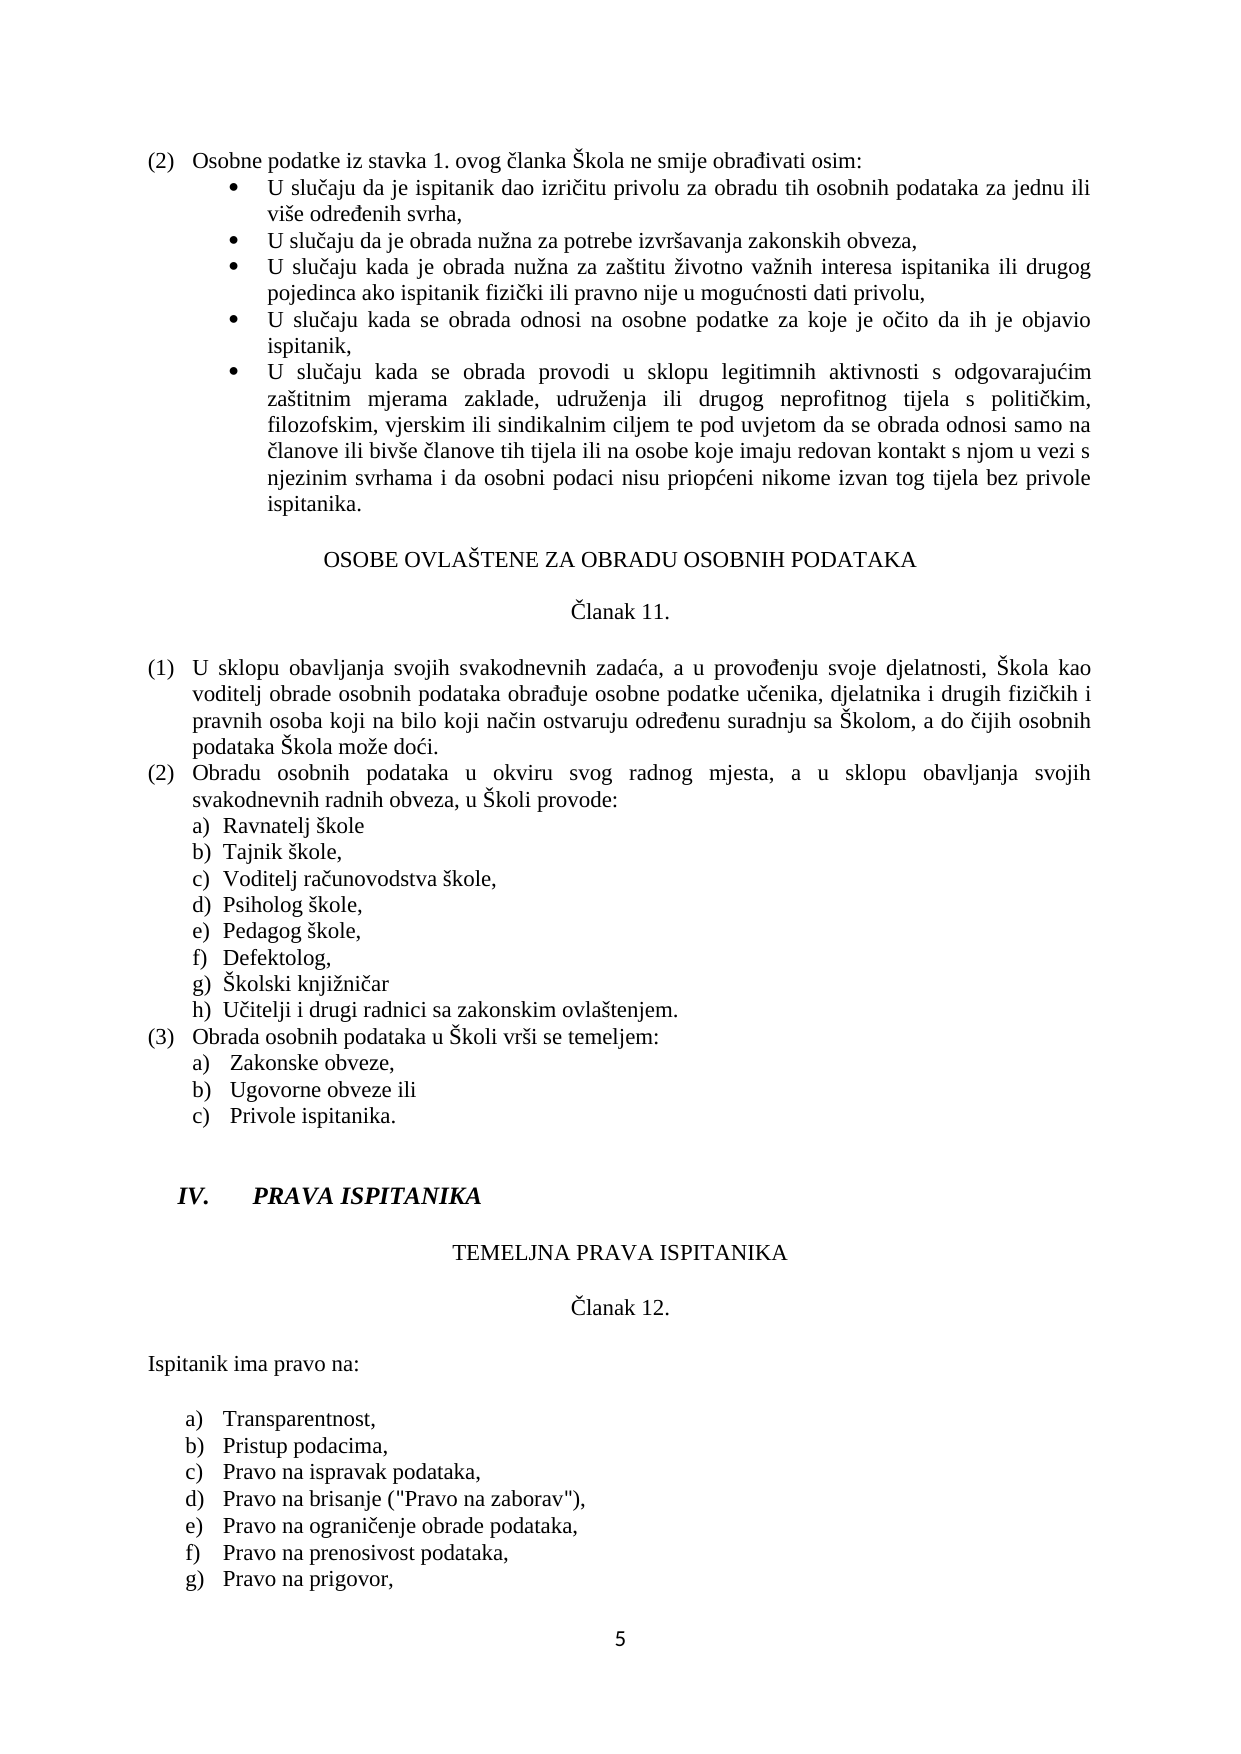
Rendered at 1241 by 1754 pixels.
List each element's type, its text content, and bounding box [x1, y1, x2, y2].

list U sklopu obavljanja svojih svakodnevnih zadaća, a u provođenju svoje djelatnosti, Škola kao voditelj obrade osobnih podataka obrađuje osobne podatke učenika, djelatnika i drugih fizičkih i pravnih osoba koji na bilo koji način ostvaruju određenu suradnju sa Školom, a do čijih osobnih podataka Škola može doći. [148, 654, 1093, 759]
list U slučaju kada se obrada odnosi na osobne podatke za koje je očito da ih je objavio ispitanik, [229, 306, 1093, 358]
list Pravo na brisanje ("Pravo na zaborav"), [185, 1484, 1093, 1513]
list Pravo na ograničenje obrade podataka, [185, 1513, 1093, 1539]
list Pravo na prenosivost podataka, [185, 1539, 1093, 1565]
list Školski knjižničar [192, 970, 1093, 997]
list U slučaju da je obrada nužna za potrebe izvršavanja zakonskih obveza, [229, 227, 1093, 253]
list U slučaju da je ispitanik dao izričitu privolu za obradu tih osobnih podataka za jednu ili više određenih svrha, [229, 174, 1093, 227]
list U slučaju kada je obrada nužna za zaštitu životno važnih interesa ispitanika ili drugog pojedinca ako ispitanik fizički ili pravno nije u mogućnosti dati privolu, [229, 253, 1093, 306]
list U slučaju kada se obrada provodi u sklopu legitimnih aktivnosti s odgovarajućim zaštitnim mjerama zaklade, udruženja ili drugog neprofitnog tijela s političkim, filozofskim, vjerskim ili sindikalnim ciljem te pod uvjetom da se obrada odnosi samo na članove ili bivše članove tih tijela ili na osobe koje imaju redovan kontakt s njom u vezi s njezinim svrhama i da osobni podaci nisu priopćeni nikome izvan tog tijela bez privole ispitanika. [229, 358, 1093, 517]
list Ravnatelj škole [192, 812, 1093, 838]
text Članak 12. [148, 1294, 1093, 1321]
list Ugovorne obveze ili [192, 1076, 1093, 1102]
list Pravo na prigovor, [185, 1565, 1093, 1592]
text Članak 11. [148, 598, 1093, 625]
list Defektolog, [192, 944, 1093, 970]
text OSOBE OVLAŠTENE ZA OBRADU OSOBNIH PODATAKA [148, 546, 1093, 572]
text Ispitanik ima pravo na: [148, 1350, 1093, 1376]
list Obrada osobnih podataka u Školi vrši se temeljem: [148, 1023, 1093, 1049]
list Pristup podacima, [185, 1432, 1093, 1458]
list Tajnik škole, [192, 838, 1093, 865]
list Učitelji i drugi radnici sa zakonskim ovlaštenjem. [192, 997, 1093, 1023]
list Psiholog škole, [192, 891, 1093, 917]
list Zakonske obveze, [192, 1049, 1093, 1076]
list Osobne podatke iz stavka 1. ovog članka Škola ne smije obrađivati osim: [148, 148, 1093, 174]
list PRAVA ISPITANIKA [177, 1181, 1093, 1210]
text TEMELJNA PRAVA ISPITANIKA [148, 1239, 1093, 1265]
list Pedagog škole, [192, 917, 1093, 944]
list Voditelj računovodstva škole, [192, 865, 1093, 891]
list Pravo na ispravak podataka, [185, 1458, 1093, 1484]
list Transparentnost, [185, 1406, 1093, 1432]
list Obradu osobnih podataka u okviru svog radnog mjesta, a u sklopu obavljanja svojih svakodnevnih radnih obveza, u Školi provode: [148, 759, 1093, 812]
list Privole ispitanika. [192, 1102, 1093, 1128]
